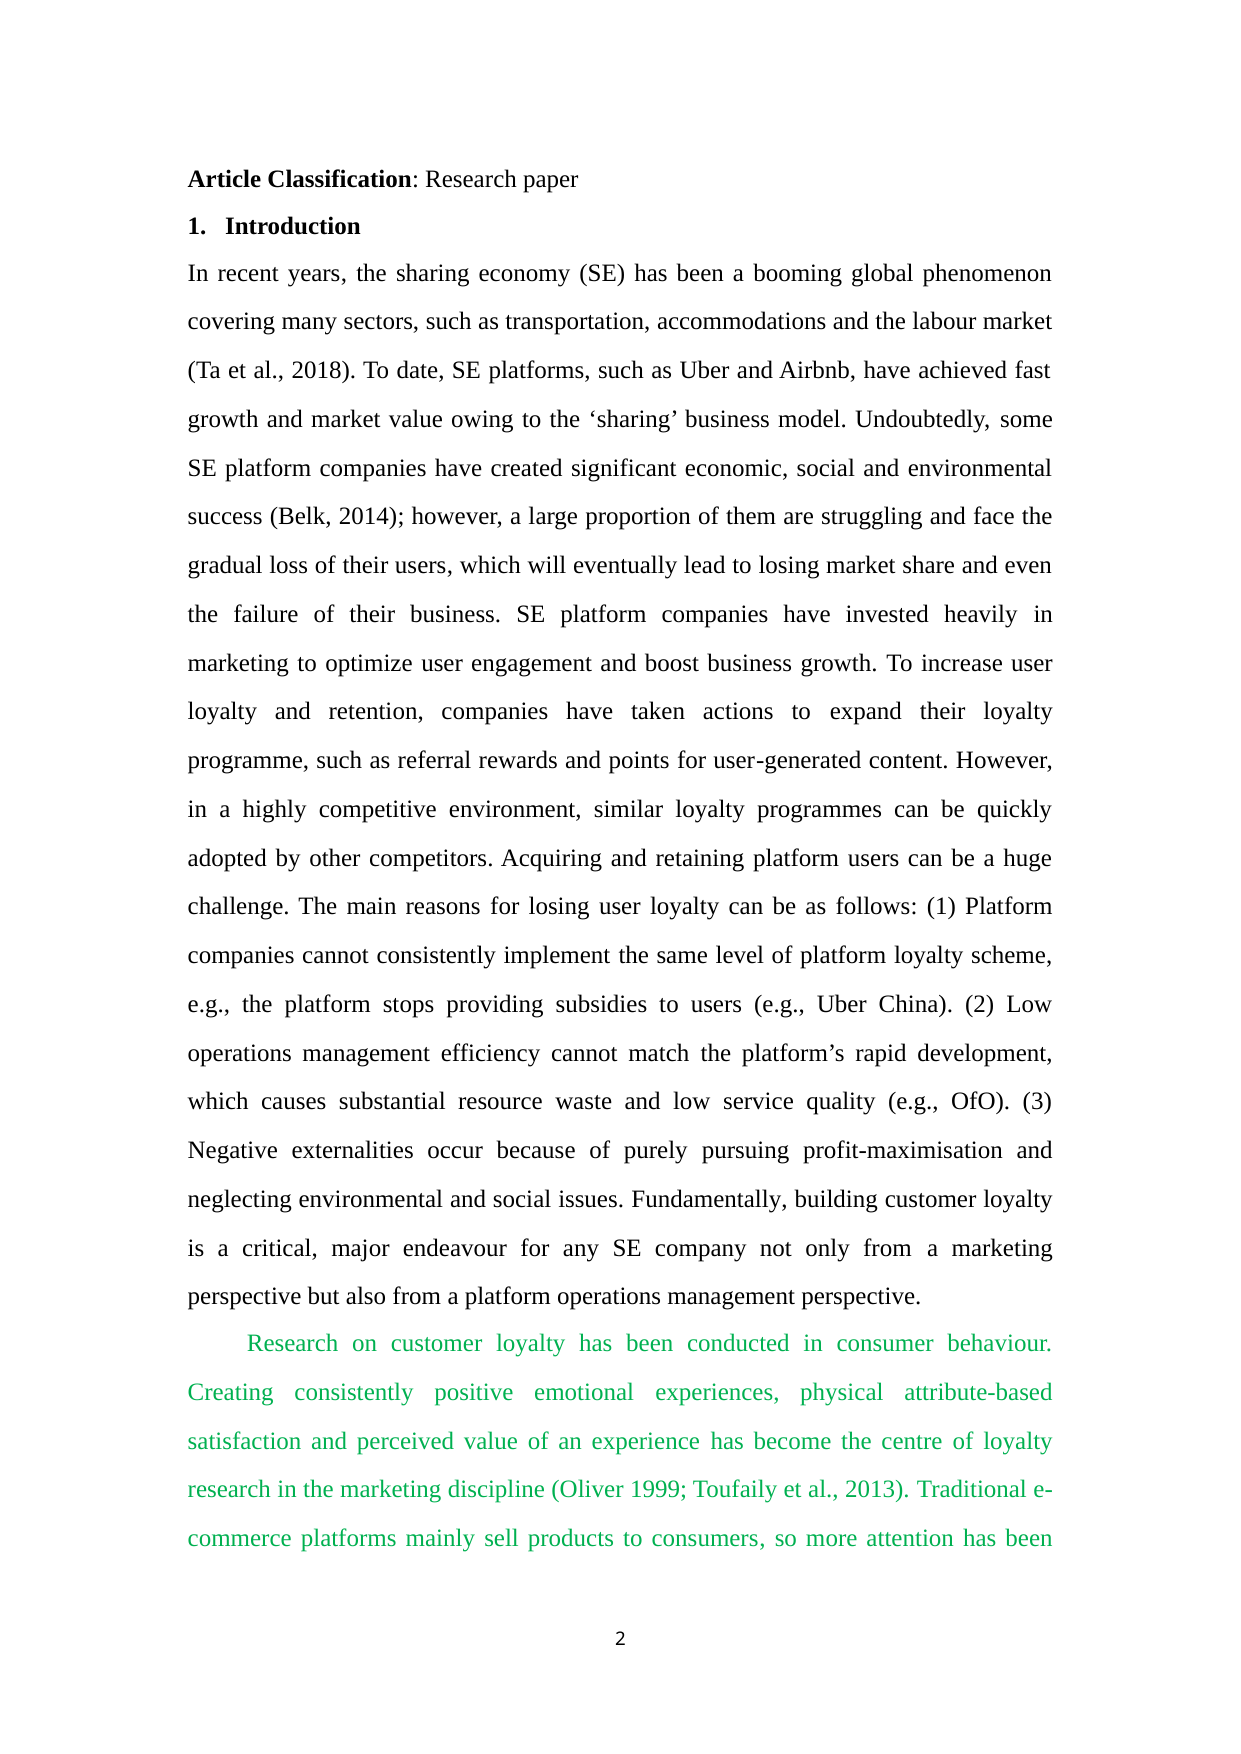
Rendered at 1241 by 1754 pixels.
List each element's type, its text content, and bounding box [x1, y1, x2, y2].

text Article Classification: Research paper [187, 162, 1053, 194]
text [187, 1326, 1053, 1554]
text In recent years, the sharing economy (SE) has been a booming global phenomenon covering many sectors, such as transportation, accommodations and the labour market (Ta et al., 2018). To date, SE platforms, such as Uber and Airbnb, have achieved fast growth and market value owing to the ‘sharing’ business model. Undoubtedly, some SE platform companies have created significant economic, social and environmental success (Belk, 2014); however, a large proportion of them are struggling and face the gradual loss of their users, which will eventually lead to losing market share and even the failure of their business. SE platform companies have invested heavily in marketing to optimize user engagement and boost business growth. To increase user loyalty and retention, companies have taken actions to expand their loyalty programme, such as referral rewards and points for user-generated content. However, in a highly competitive environment, similar loyalty programmes can be quickly adopted by other competitors. Acquiring and retaining platform users can be a huge challenge. The main reasons for losing user loyalty can be as follows: (1) Platform companies cannot consistently implement the same level of platform loyalty scheme, e.g., the platform stops providing subsidies to users (e.g., Uber China). (2) Low operations management efficiency cannot match the platform’s rapid development, which causes substantial resource waste and low service quality (e.g., OfO). (3) Negative externalities occur because of purely pursuing profit-maximisation and neglecting environmental and social issues. Fundamentally, building customer loyalty is a critical, major endeavour for any SE company not only from a marketing perspective but also from a platform operations management perspective. [187, 256, 1053, 1312]
list Introduction [187, 209, 1053, 241]
